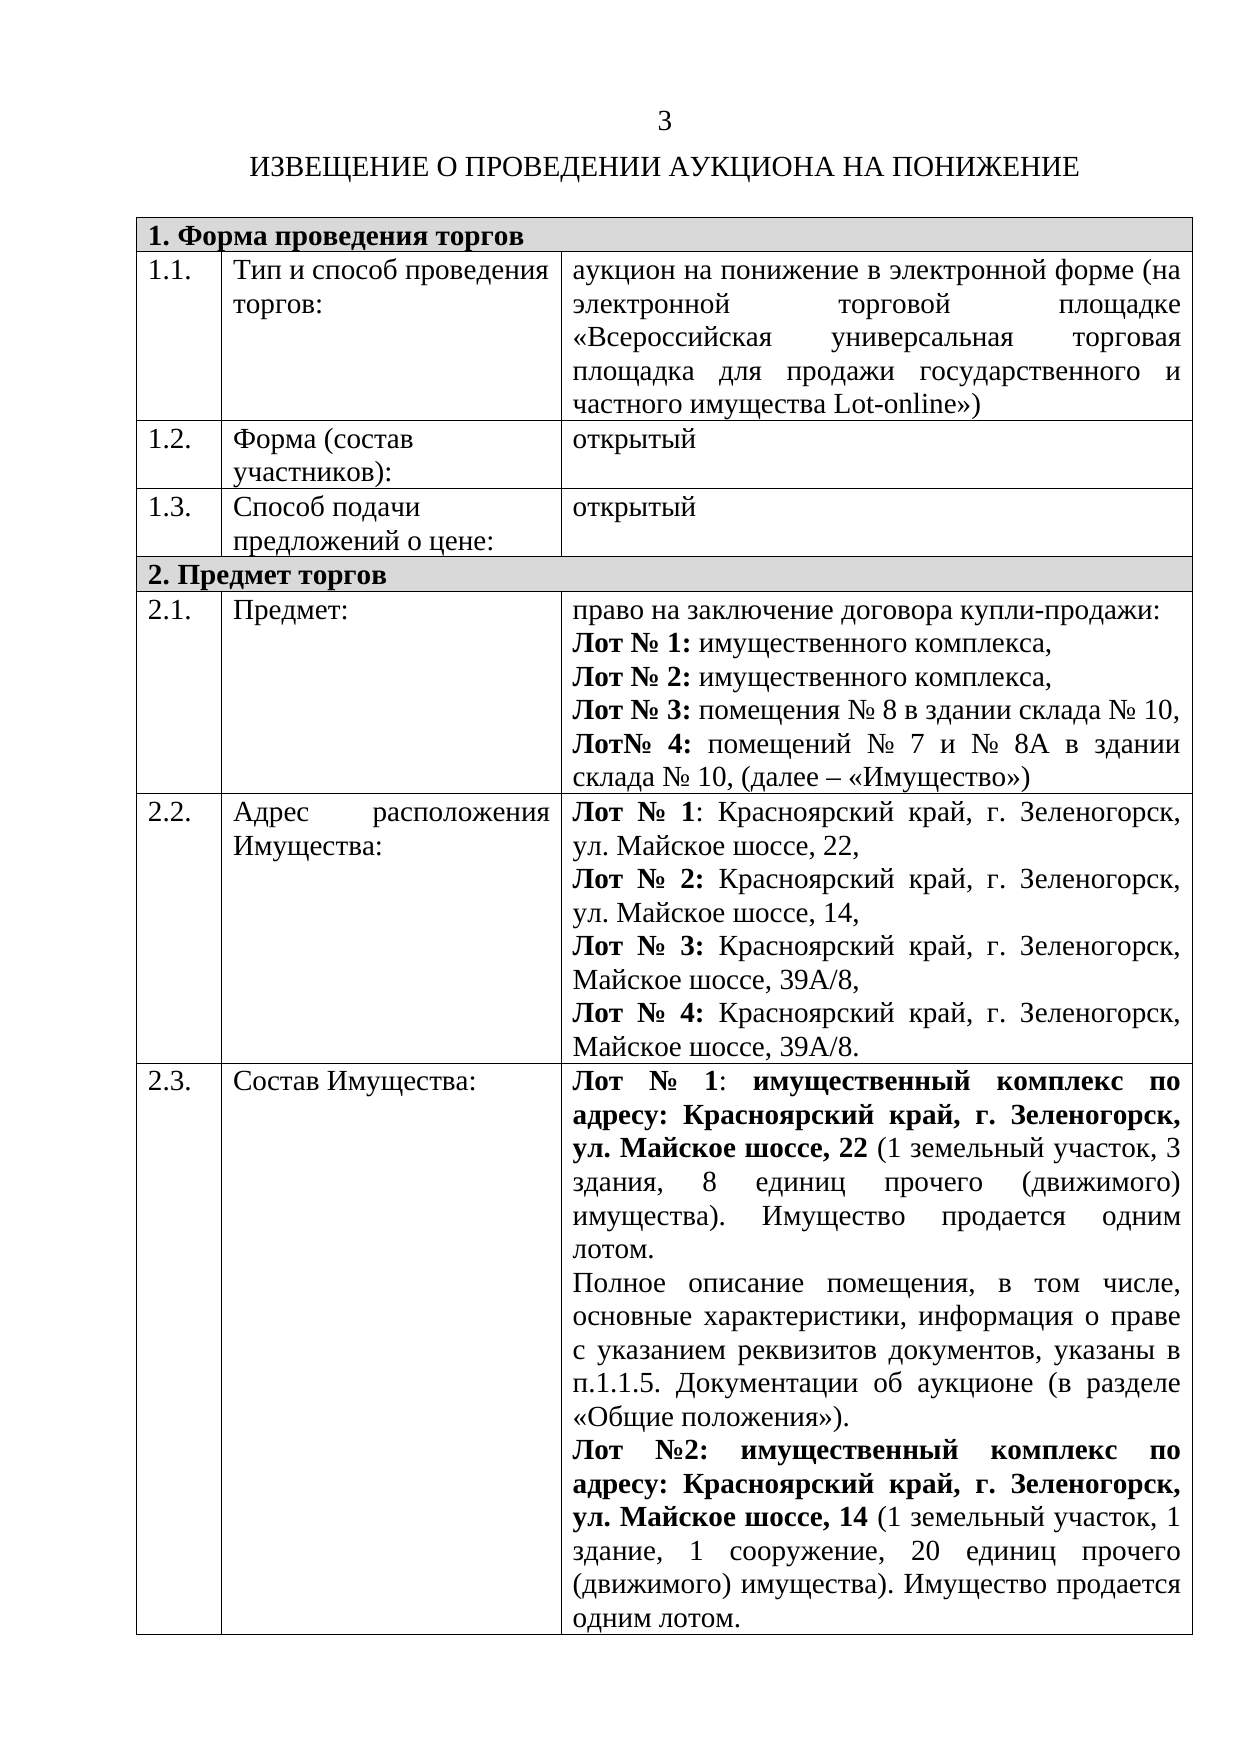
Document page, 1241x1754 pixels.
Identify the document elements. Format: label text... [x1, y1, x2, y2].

table_cell Адрес расположения Имущества: [222, 794, 561, 1062]
table_cell открытый [562, 421, 1192, 488]
table_cell право на заключение договора купли-продажи: Лот № 1: имущественного комплекса, Лот № 2: имущественного комплекса, Лот № 3: помещения № 8 в здании склада № 10, Лот№ 4: помещений № 7 и № 8А в здании склада № 10, (далее – «Имущество») [562, 592, 1192, 793]
subtitle Извещение о проведении аукциона НА ПОНИЖЕНИЕ [148, 149, 1181, 217]
table_cell Способ подачи предложений о цене: [222, 489, 561, 556]
table_cell Состав Имущества: [222, 1064, 561, 1634]
table_cell Лот № 1: Красноярский край, г. Зеленогорск, ул. Майское шоссе, 22, Лот № 2: Красноярский край, г. Зеленогорск, ул. Майское шоссе, 14, Лот № 3: Красноярский край, г. Зеленогорск, Майское шоссе, 39А/8, Лот № 4: Красноярский край, г. Зеленогорск, Майское шоссе, 39А/8. [562, 794, 1192, 1062]
table_header Форма проведения торгов [137, 218, 1192, 251]
table_cell [137, 421, 221, 488]
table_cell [562, 1064, 1192, 1634]
table_cell открытый [562, 489, 1192, 556]
table_cell [137, 1064, 221, 1634]
table_cell [137, 489, 221, 556]
table_cell Предмет: [222, 592, 561, 793]
table_cell Тип и способ проведения торгов: [222, 252, 561, 420]
table_cell аукцион на понижение в электронной форме (на электронной торговой площадке «Всероссийская универсальная торговая площадка для продажи государственного и частного имущества Lot-online») [562, 252, 1192, 420]
table_cell Предмет торгов [137, 557, 1192, 591]
table_cell Форма (состав участников): [222, 421, 561, 488]
table_cell [137, 592, 221, 793]
table_cell [137, 794, 221, 1062]
table_cell [137, 252, 221, 420]
